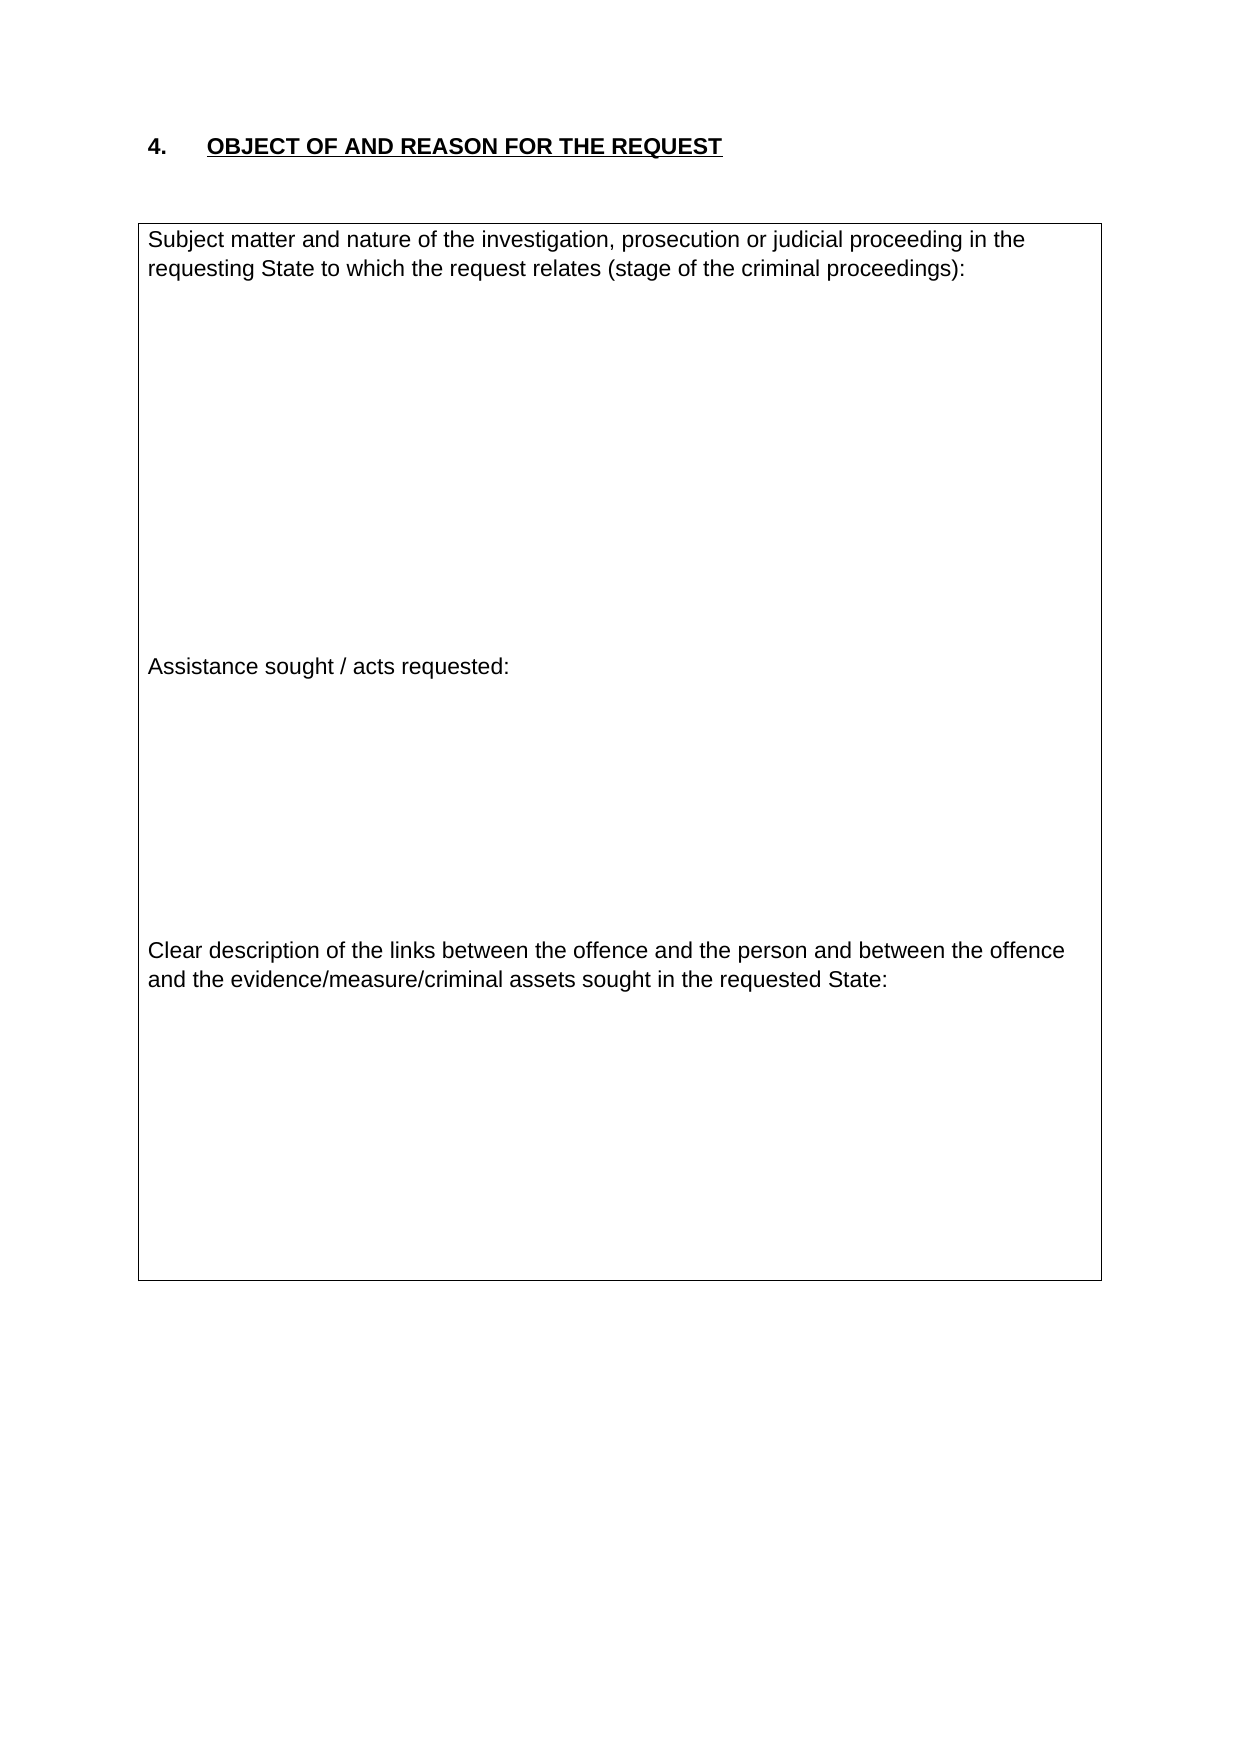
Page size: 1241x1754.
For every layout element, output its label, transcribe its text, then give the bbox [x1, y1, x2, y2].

text Subject matter and nature of the investigation, prosecution or judicial proceeding in the requesting State to which the request relates (stage of the criminal proceedings): Assistance sought / acts requested: Clear description of the links between the offence and the person and between the offence and the evidence/measure/criminal assets sought in the requested State: [139, 224, 1101, 1280]
text 4. OBJECT OF AND REASON FOR THE REQUEST [148, 133, 1093, 159]
